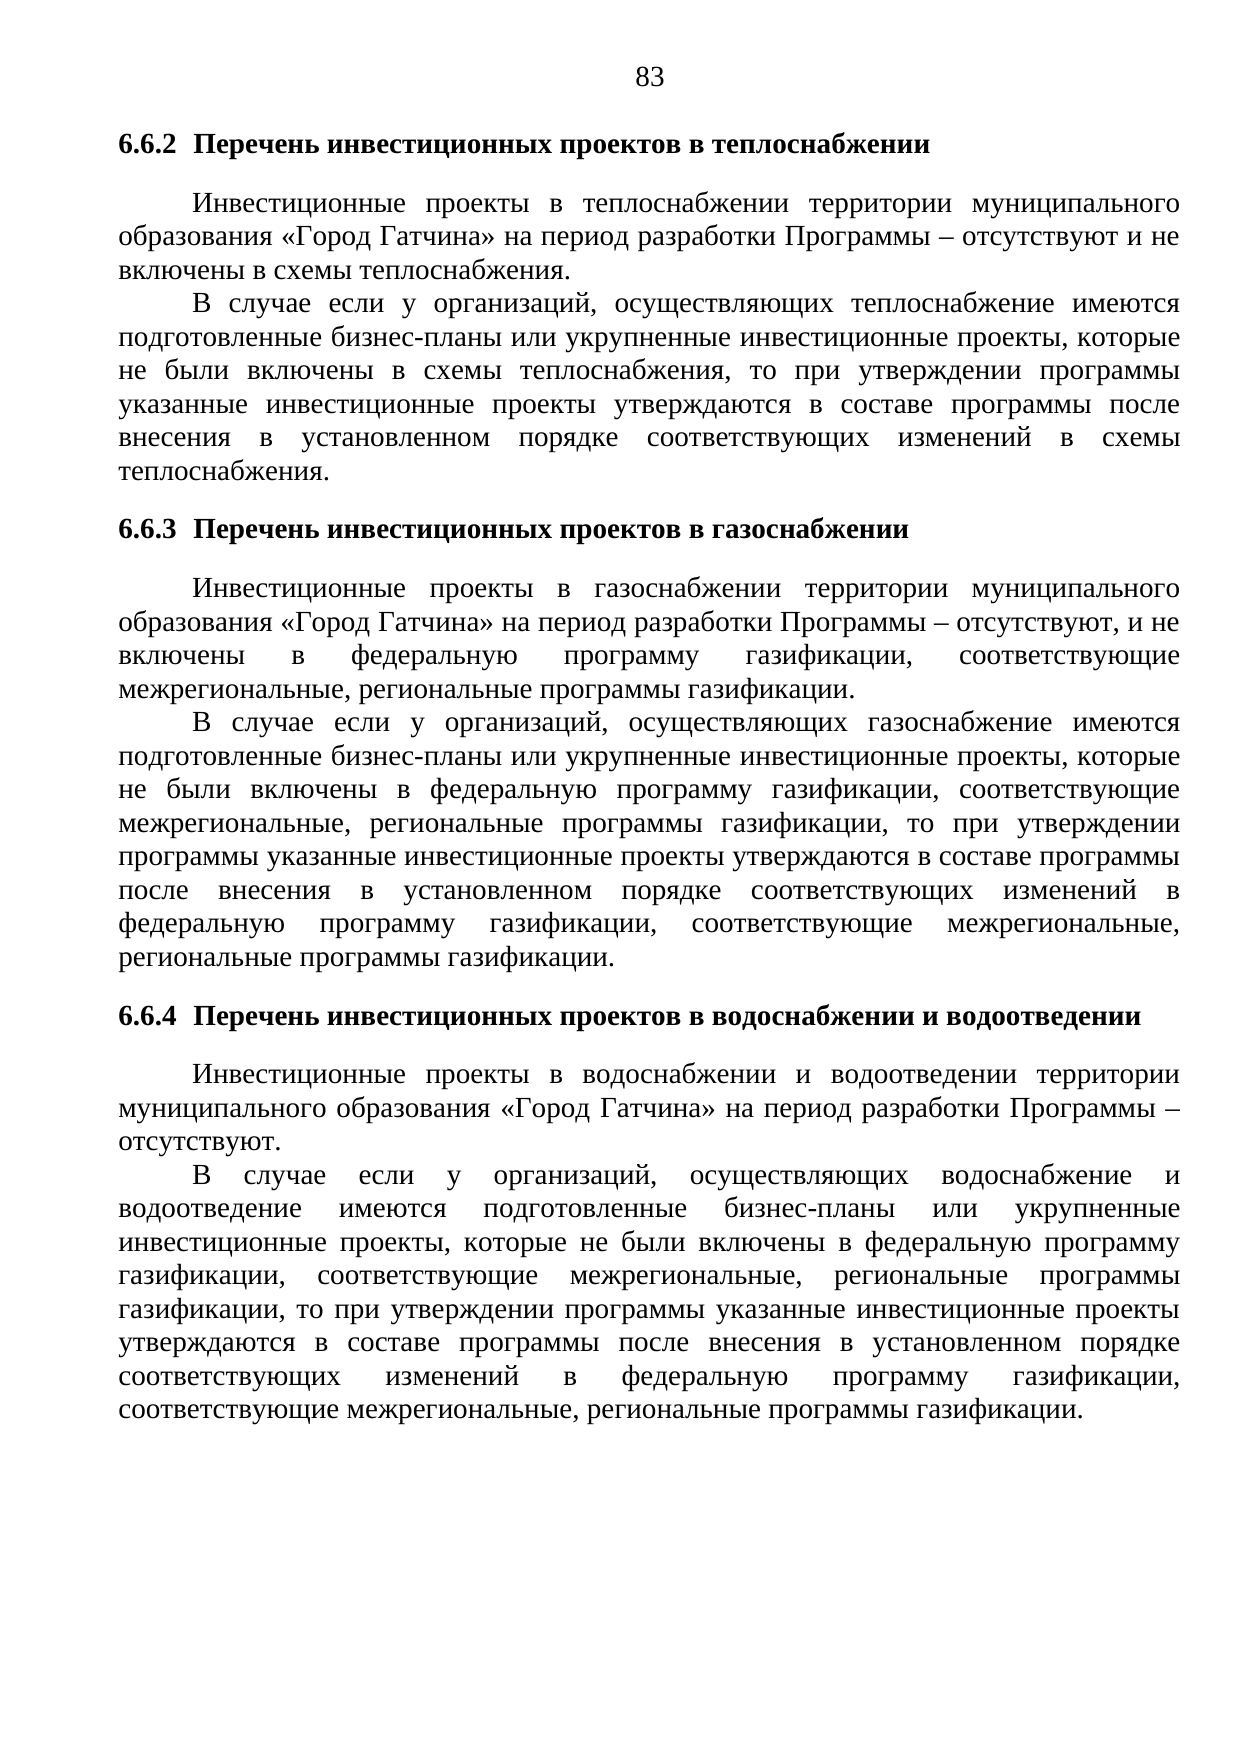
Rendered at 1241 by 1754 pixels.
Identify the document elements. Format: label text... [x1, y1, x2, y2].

text В случае если у организаций, осуществляющих теплоснабжение имеются подготовленные бизнес-планы или укрупненные инвестиционные проекты, которые не были включены в схемы теплоснабжения, то при утверждении программы указанные инвестиционные проекты утверждаются в составе программы после внесения в установленном порядке соответствующих изменений в схемы теплоснабжения. [118, 285, 1181, 487]
text В случае если у организаций, осуществляющих водоснабжение и водоотведение имеются подготовленные бизнес-планы или укрупненные инвестиционные проекты, которые не были включены в федеральную программу газификации, соответствующие межрегиональные, региональные программы газификации, то при утверждении программы указанные инвестиционные проекты утверждаются в составе программы после внесения в установленном порядке соответствующих изменений в федеральную программу газификации, соответствующие межрегиональные, региональные программы газификации. [118, 1157, 1181, 1425]
subtitle Перечень инвестиционных проектов в водоснабжении и водоотведении [118, 998, 1181, 1031]
text В случае если у организаций, осуществляющих газоснабжение имеются подготовленные бизнес-планы или укрупненные инвестиционные проекты, которые не были включены в федеральную программу газификации, соответствующие межрегиональные, региональные программы газификации, то при утверждении программы указанные инвестиционные проекты утверждаются в составе программы после внесения в установленном порядке соответствующих изменений в федеральную программу газификации, соответствующие межрегиональные, региональные программы газификации. [118, 704, 1181, 973]
subtitle Перечень инвестиционных проектов в теплоснабжении [118, 126, 1181, 160]
text Инвестиционные проекты в теплоснабжении территории муниципального образования «Город Гатчина» на период разработки Программы – отсутствуют и не включены в схемы теплоснабжения. [118, 185, 1181, 285]
text Инвестиционные проекты в газоснабжении территории муниципального образования «Город Гатчина» на период разработки Программы – отсутствуют, и не включены в федеральную программу газификации, соответствующие межрегиональные, региональные программы газификации. [118, 570, 1181, 704]
subtitle Перечень инвестиционных проектов в газоснабжении [118, 512, 1181, 545]
text Инвестиционные проекты в водоснабжении и водоотведении территории муниципального образования «Город Гатчина» на период разработки Программы – отсутствуют. [118, 1056, 1181, 1157]
